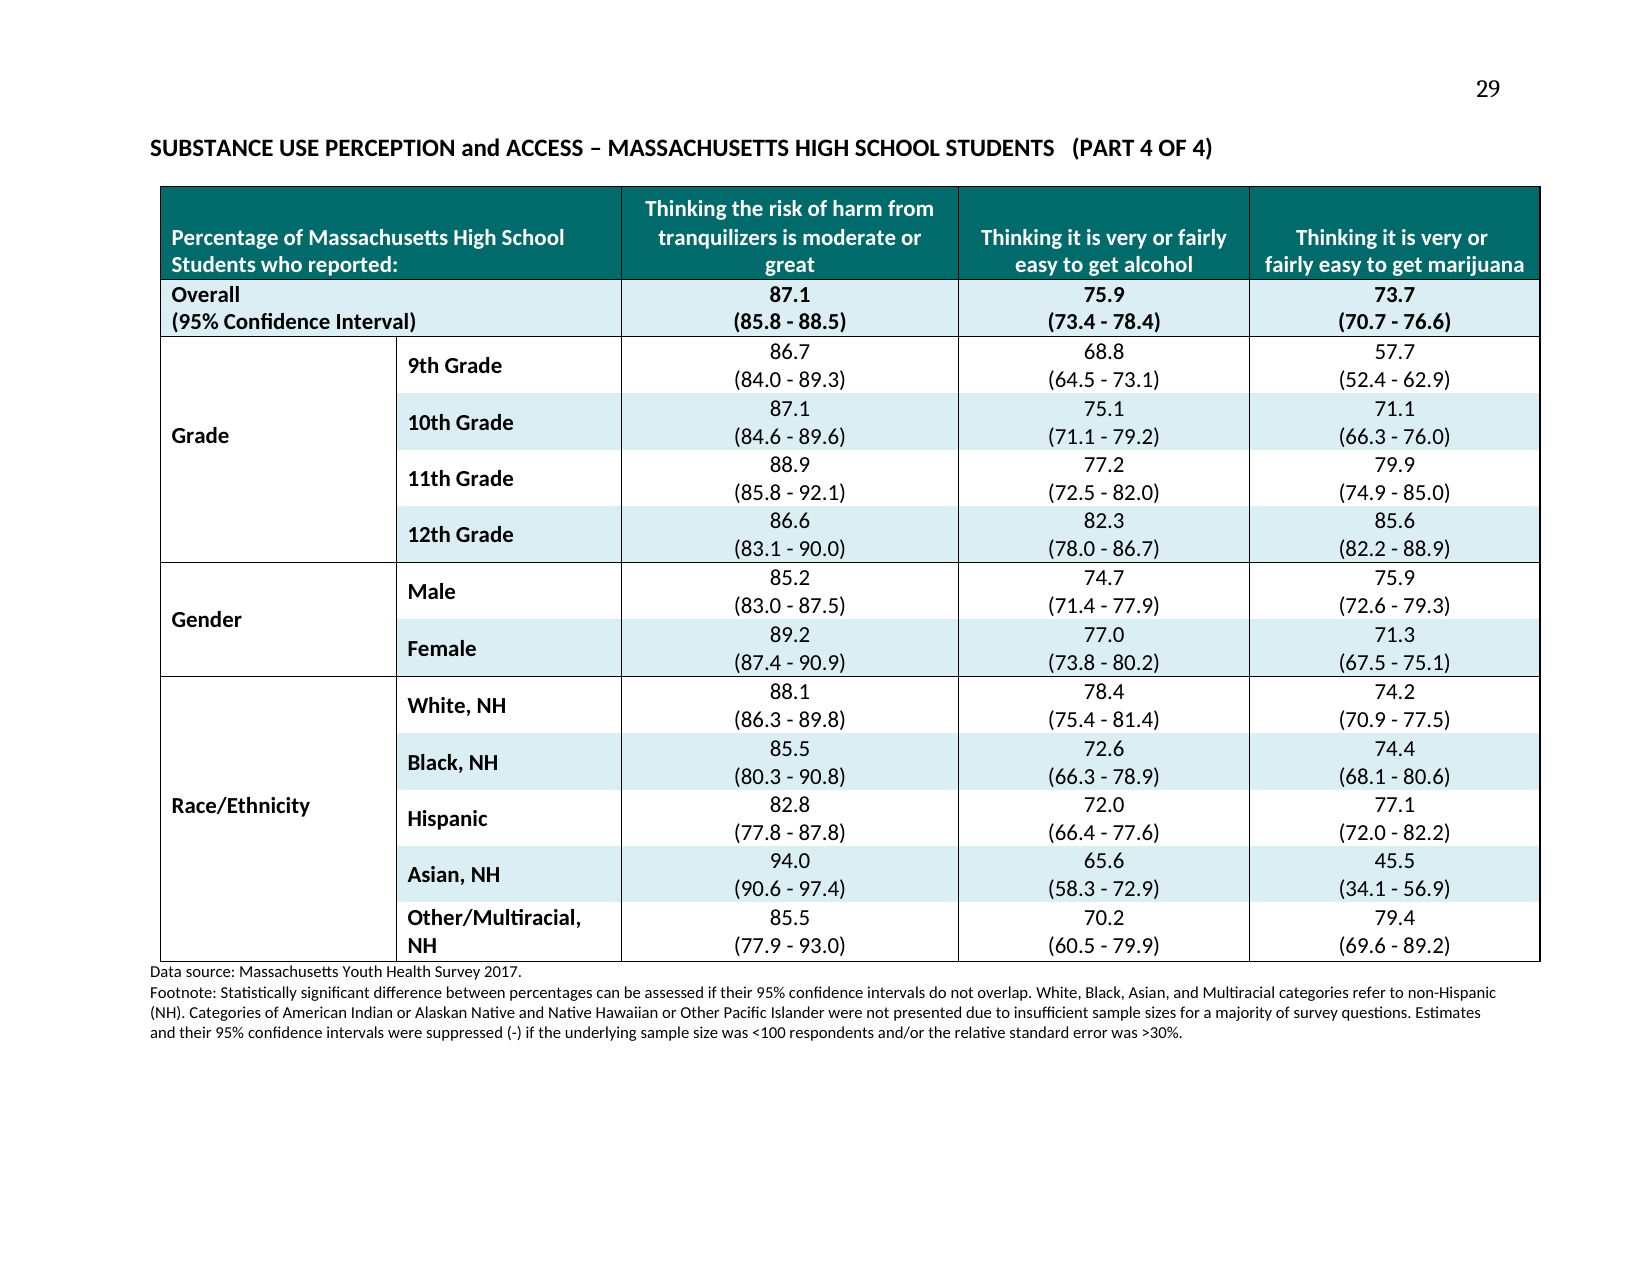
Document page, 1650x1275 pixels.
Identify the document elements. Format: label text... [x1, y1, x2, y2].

text SUBSTANCE USE PERCEPTION and ACCESS – MASSACHUSETTS HIGH SCHOOL STUDENTS (PART 4 OF 4) [150, 132, 1500, 163]
table_header Thinking it is very or fairly easy to get alcohol [959, 187, 1249, 279]
table_cell 74.2 (70.9 - 77.5) [1250, 677, 1539, 733]
table_cell 77.1 (72.0 - 82.2) [1250, 790, 1539, 846]
text Data source: Massachusetts Youth Health Survey 2017. [150, 962, 1462, 982]
table_cell 68.8 (64.5 - 73.1) [959, 337, 1249, 393]
table_cell Overall (95% Confidence Interval) [161, 280, 621, 336]
table_cell 82.8 (77.8 - 87.8) [622, 790, 958, 846]
table_header Thinking it is very or fairly easy to get marijuana [1250, 187, 1539, 279]
table_cell Grade [161, 337, 396, 562]
table_cell 79.9 (74.9 - 85.0) [1250, 450, 1539, 506]
table_cell 11th Grade [397, 450, 621, 506]
table_header Thinking the risk of harm from tranquilizers is moderate or great [622, 187, 958, 279]
table_cell 85.5 (77.9 - 93.0) [622, 903, 958, 961]
table_cell Black, NH [397, 733, 621, 790]
table_cell 75.1 (71.1 - 79.2) [959, 393, 1249, 450]
table_cell 82.3 (78.0 - 86.7) [959, 506, 1249, 562]
table_cell 85.2 (83.0 - 87.5) [622, 563, 958, 619]
table_cell 88.9 (85.8 - 92.1) [622, 450, 958, 506]
table_cell 70.2 (60.5 - 79.9) [959, 903, 1249, 961]
table_cell 78.4 (75.4 - 81.4) [959, 677, 1249, 733]
table_cell 94.0 (90.6 - 97.4) [622, 846, 958, 902]
table_cell Asian, NH [397, 846, 621, 902]
table_cell 71.1 (66.3 - 76.0) [1250, 393, 1539, 450]
table_cell 77.2 (72.5 - 82.0) [959, 450, 1249, 506]
table_cell Race/Ethnicity [161, 677, 396, 961]
table_cell Female [397, 619, 621, 676]
table_cell 72.0 (66.4 - 77.6) [959, 790, 1249, 846]
table_cell 87.1 (84.6 - 89.6) [622, 393, 958, 450]
table_cell 86.6 (83.1 - 90.0) [622, 506, 958, 562]
text Footnote: Statistically significant difference between percentages can be assessed if their 95% confidence intervals do not overlap. White, Black, Asian, and Multiracial categories refer to non-Hispanic (NH). Categories of American Indian or Alaskan Native and Native Hawaiian or Other Pacific Islander were not presented due to insufficient sample sizes for a majority of survey questions. Estimates and their 95% confidence intervals were suppressed (-) if the underlying sample size was <100 respondents and/or the relative standard error was >30%. [150, 982, 1500, 1043]
table_cell 87.1 (85.8 - 88.5) [622, 280, 958, 336]
table_cell 65.6 (58.3 - 72.9) [959, 846, 1249, 902]
table_cell 57.7 (52.4 - 62.9) [1250, 337, 1539, 393]
table_cell Other/Multiracial, NH [397, 903, 621, 961]
table_cell 79.4 (69.6 - 89.2) [1250, 903, 1539, 961]
table_cell Hispanic [397, 790, 621, 846]
table_cell 72.6 (66.3 - 78.9) [959, 733, 1249, 790]
table_cell Gender [161, 563, 396, 676]
table_cell 77.0 (73.8 - 80.2) [959, 619, 1249, 676]
table_cell 73.7 (70.7 - 76.6) [1250, 280, 1539, 336]
table_cell 45.5 (34.1 - 56.9) [1250, 846, 1539, 902]
table_cell 88.1 (86.3 - 89.8) [622, 677, 958, 733]
table_cell 89.2 (87.4 - 90.9) [622, 619, 958, 676]
table_cell 85.5 (80.3 - 90.8) [622, 733, 958, 790]
table_cell 12th Grade [397, 506, 621, 562]
table_header Percentage of Massachusetts High School Students who reported: [161, 187, 621, 279]
table_cell 9th Grade [397, 337, 621, 393]
table_cell 74.4 (68.1 - 80.6) [1250, 733, 1539, 790]
table_cell 10th Grade [397, 393, 621, 450]
table_cell 86.7 (84.0 - 89.3) [622, 337, 958, 393]
table_cell 75.9 (73.4 - 78.4) [959, 280, 1249, 336]
table_cell White, NH [397, 677, 621, 733]
table_cell Male [397, 563, 621, 619]
table_cell 85.6 (82.2 - 88.9) [1250, 506, 1539, 562]
table_cell 71.3 (67.5 - 75.1) [1250, 619, 1539, 676]
table_cell 74.7 (71.4 - 77.9) [959, 563, 1249, 619]
table_cell 75.9 (72.6 - 79.3) [1250, 563, 1539, 619]
